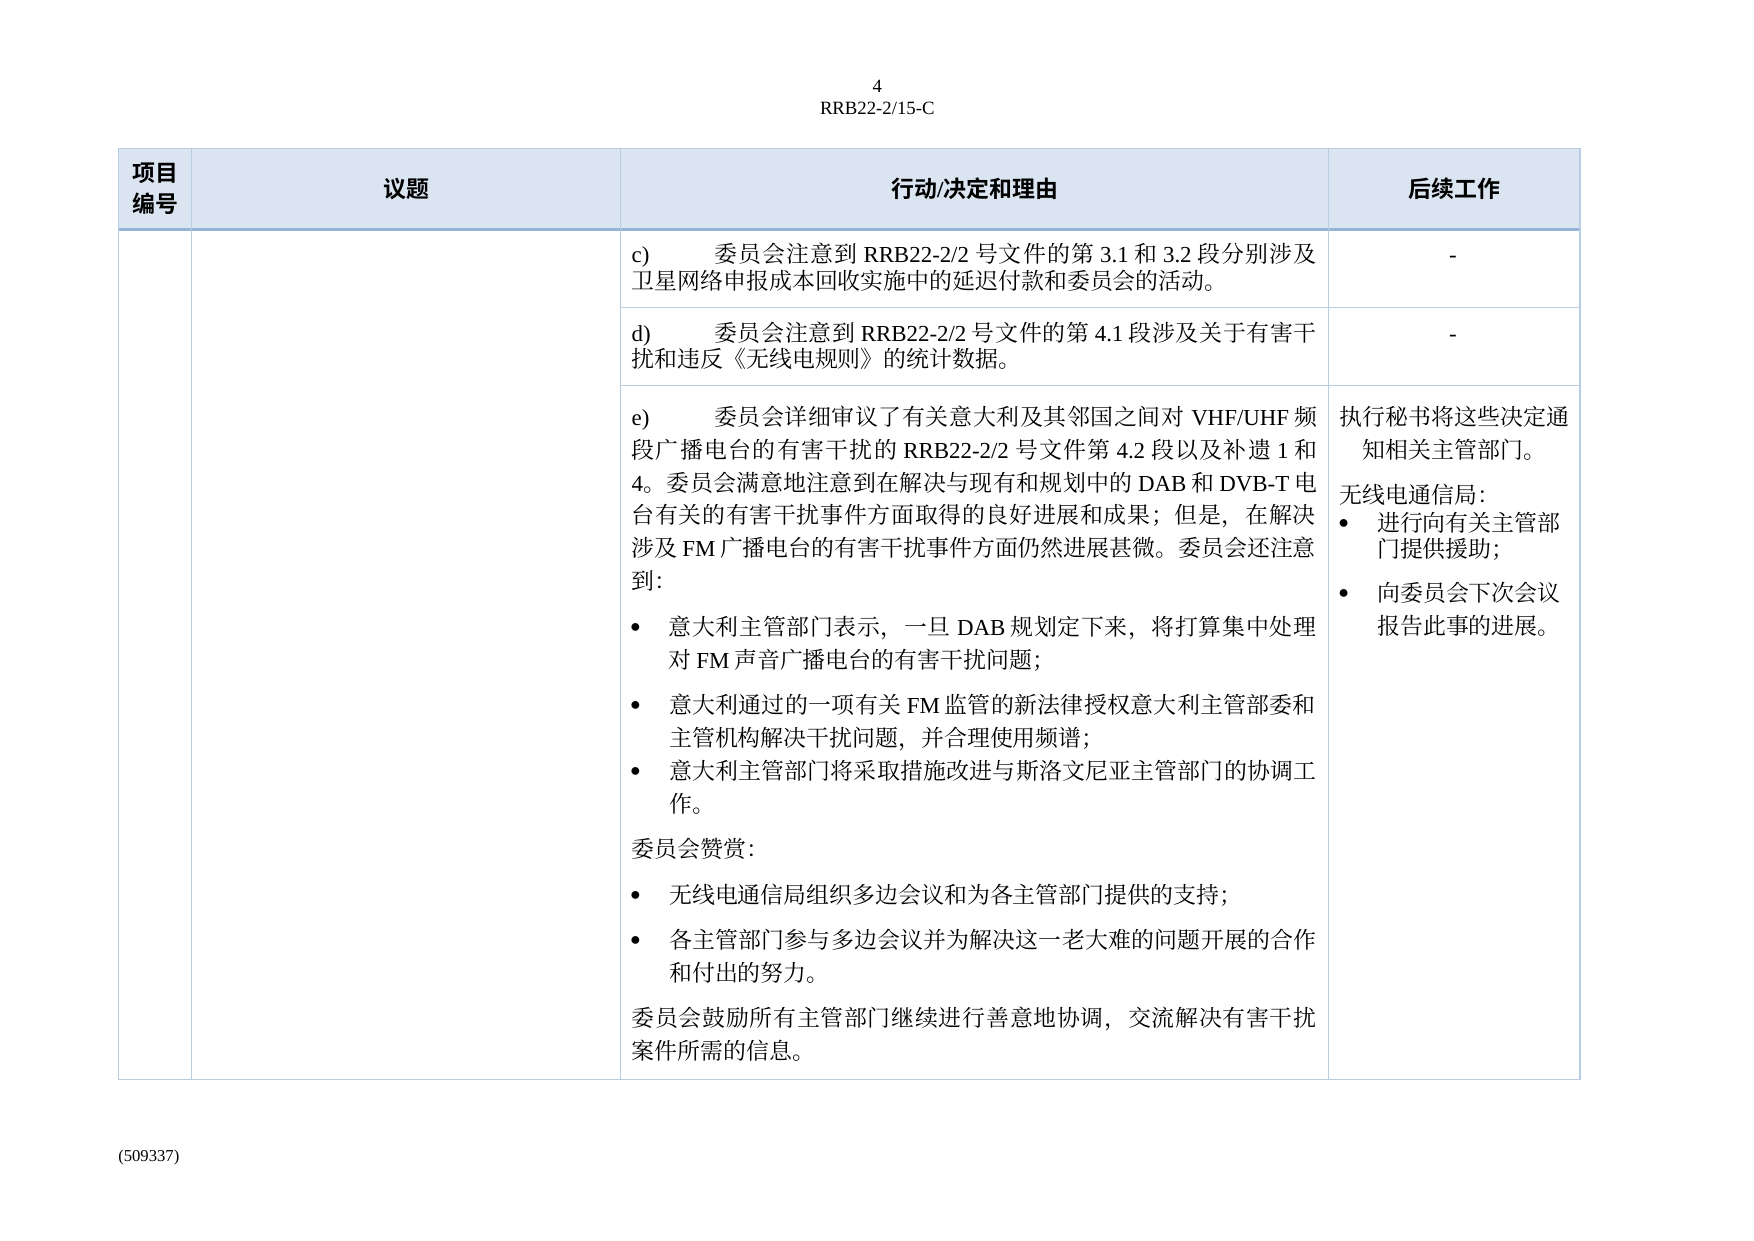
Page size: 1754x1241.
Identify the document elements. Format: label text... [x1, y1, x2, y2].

table_header 议题 [192, 149, 620, 228]
table_cell - [1329, 231, 1579, 307]
table_cell - [1329, 308, 1579, 385]
table_header 后续工作 [1329, 149, 1579, 228]
table_header 项目编号 [119, 149, 191, 228]
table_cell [621, 386, 1328, 1079]
table_header 行动/决定和理由 [621, 149, 1328, 228]
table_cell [1329, 386, 1579, 1079]
table_cell d) 委员会注意到RRB22-2/2号文件的第4.1段涉及关于有害干扰和违反《无线电规则》的统计数据。 [621, 308, 1328, 385]
table_cell c) 委员会注意到RRB22-2/2号文件的第3.1和3.2段分别涉及卫星网络申报成本回收实施中的延迟付款和委员会的活动。 [621, 231, 1328, 307]
